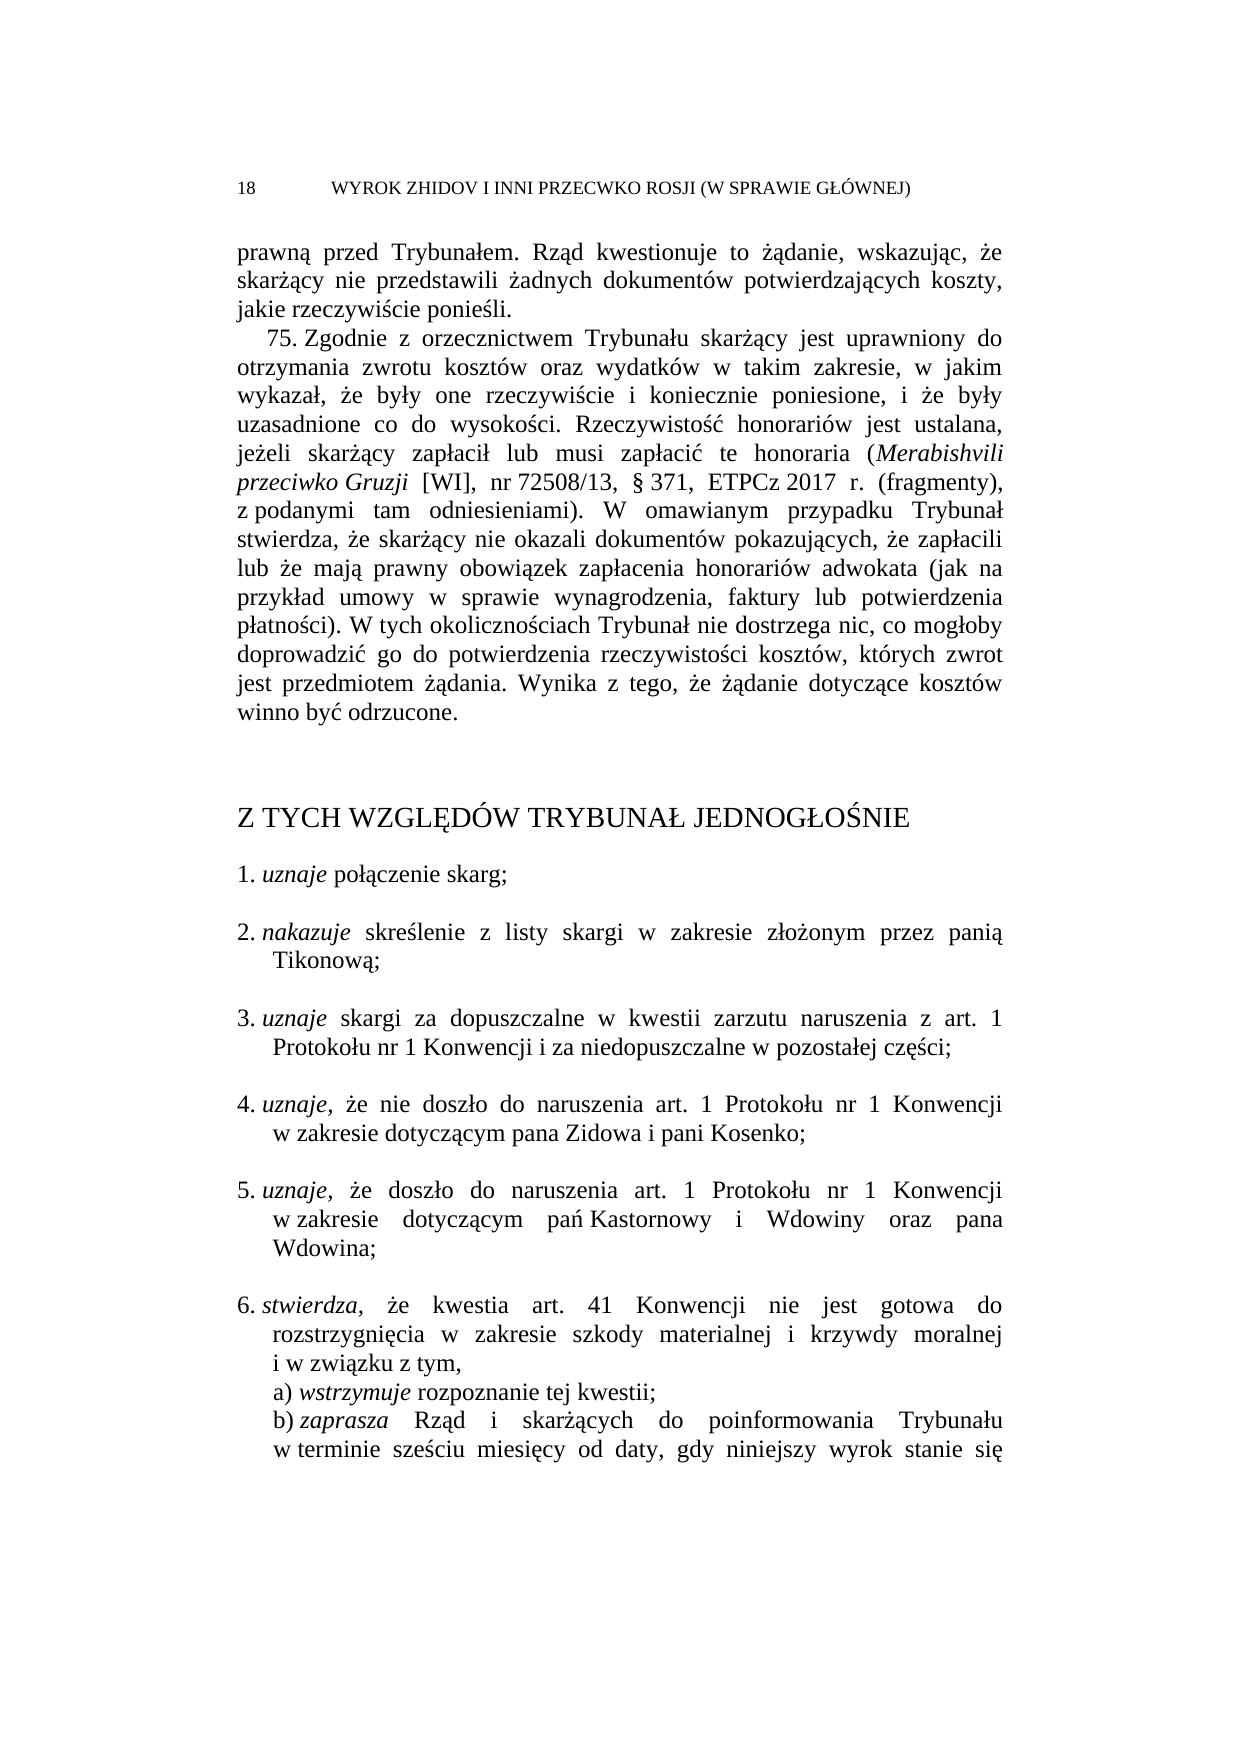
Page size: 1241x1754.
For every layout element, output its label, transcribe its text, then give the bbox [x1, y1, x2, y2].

list 6. stwierdza, że kwestia art. 41 Konwencji nie jest gotowa do rozstrzygnięcia w zakresie szkody materialnej i krzywdy moralnej i w związku z tym, [237, 1290, 1003, 1377]
list 2. nakazuje skreślenie z listy skargi w zakresie złożonym przez panią Tikonową; [237, 917, 1003, 974]
list 5. uznaje, że doszło do naruszenia art. 1 Protokołu nr 1 Konwencji w zakresie dotyczącym pań Kastornowy i Wdowiny oraz pana Wdowina; [237, 1175, 1003, 1262]
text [237, 237, 1003, 323]
list a) wstrzymuje rozpoznanie tej kwestii; [273, 1377, 1003, 1405]
list 1. uznaje połączenie skarg; [237, 859, 1003, 888]
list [273, 1405, 1003, 1463]
title Z TYCH WZGLĘDÓW TRYBUNAŁ JEDNOGŁOŚNIE [237, 801, 1003, 834]
list 4. uznaje, że nie doszło do naruszenia art. 1 Protokołu nr 1 Konwencji w zakresie dotyczącym pana Zidowa i pani Kosenko; [237, 1089, 1003, 1147]
list 3. uznaje skargi za dopuszczalne w kwestii zarzutu naruszenia z art. 1 Protokołu nr 1 Konwencji i za niedopuszczalne w pozostałej części; [237, 1003, 1003, 1060]
